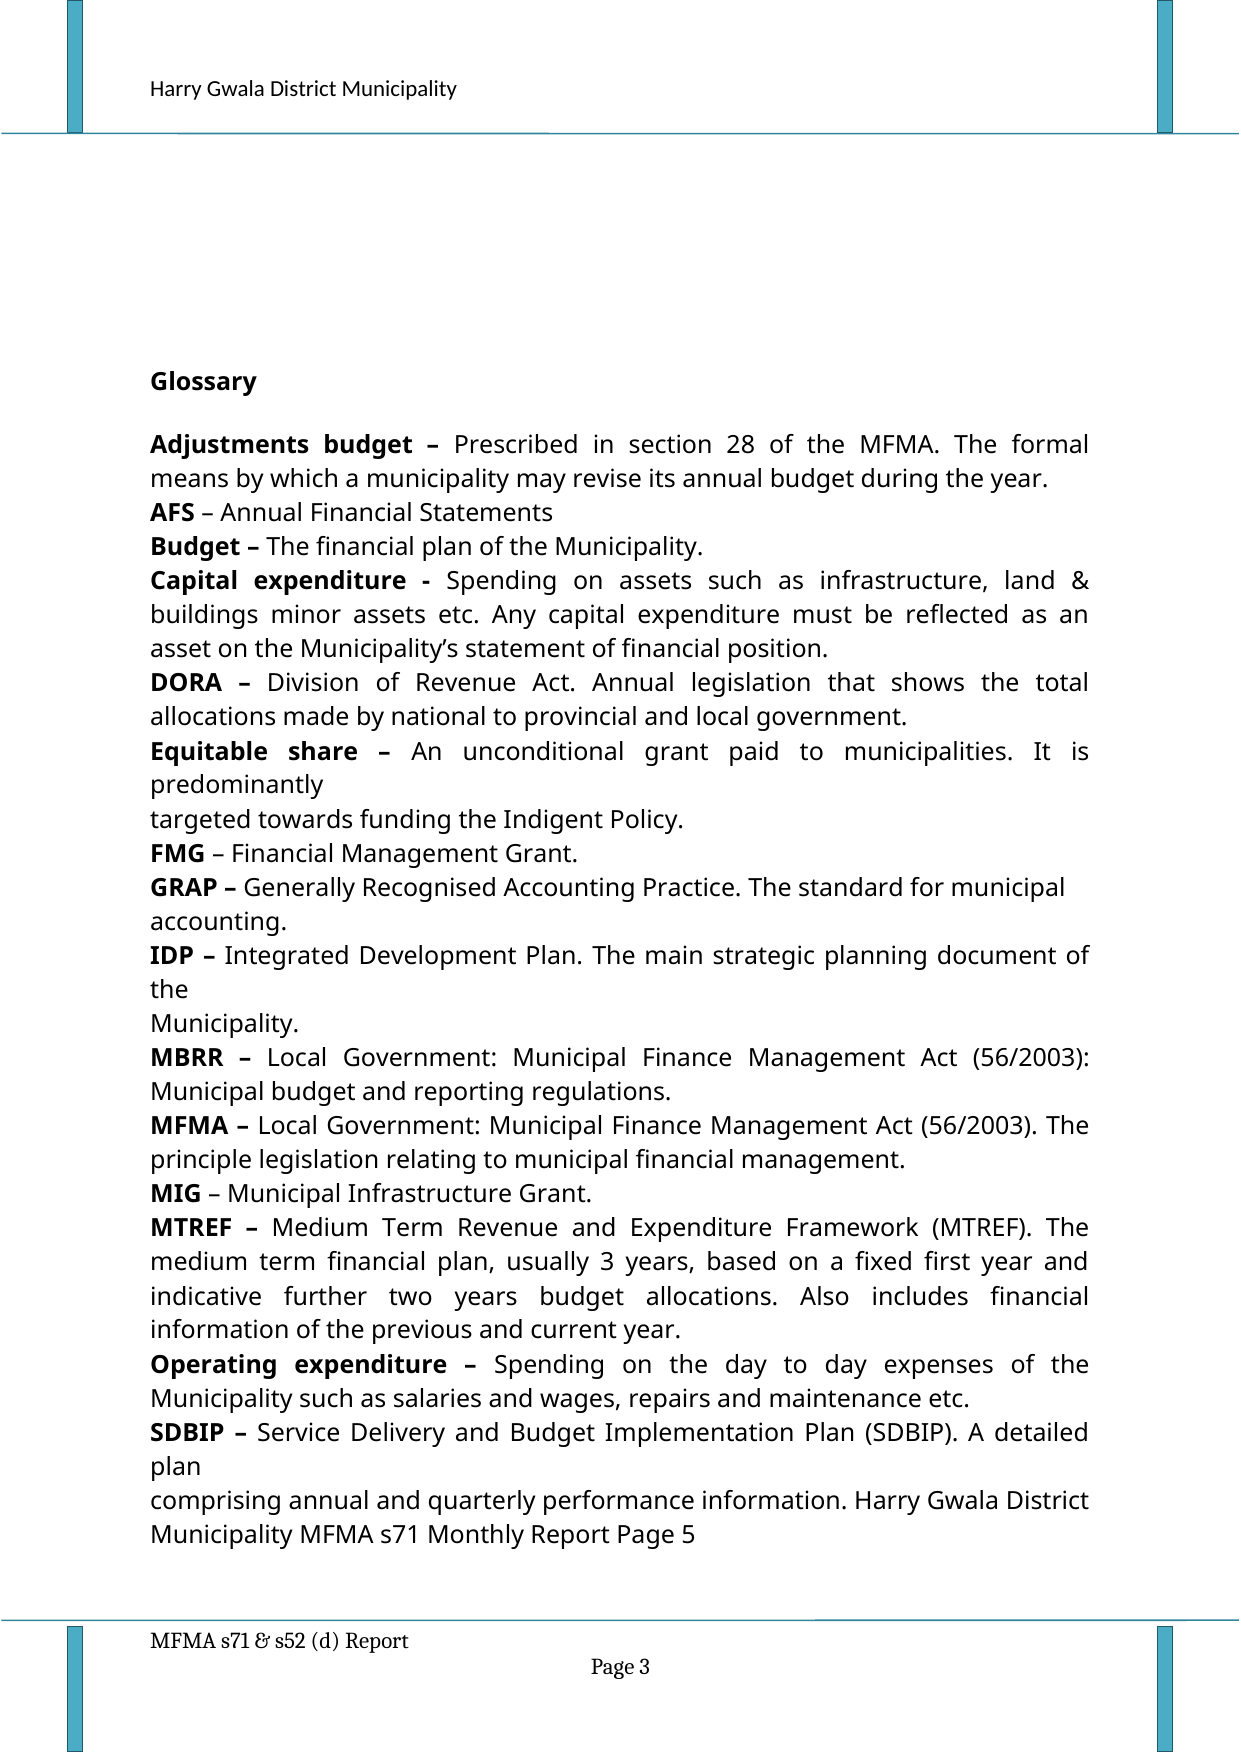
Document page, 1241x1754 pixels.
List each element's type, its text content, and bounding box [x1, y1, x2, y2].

text Capital expenditure - Spending on assets such as infrastructure, land & buildings minor assets etc. Any capital expenditure must be reflected as an asset on the Municipality’s statement of financial position. [150, 563, 1090, 665]
text targeted towards funding the Indigent Policy. [150, 801, 1090, 835]
text DORA – Division of Revenue Act. Annual legislation that shows the total allocations made by national to provincial and local government. [150, 665, 1090, 733]
text AFS – Annual Financial Statements [150, 495, 1090, 529]
text IDP – Integrated Development Plan. The main strategic planning document of the [150, 937, 1090, 1006]
text Municipality. [150, 1006, 1090, 1040]
text comprising annual and quarterly performance information. Harry Gwala District Municipality MFMA s71 Monthly Report Page 5 [150, 1482, 1090, 1551]
text Adjustments budget – Prescribed in section 28 of the MFMA. The formal means by which a municipality may revise its annual budget during the year. [150, 427, 1090, 495]
text Equitable share – An unconditional grant paid to municipalities. It is predominantly [150, 733, 1090, 801]
text MTREF – Medium Term Revenue and Expenditure Framework (MTREF). The medium term financial plan, usually 3 years, based on a fixed first year and indicative further two years budget allocations. Also includes financial information of the previous and current year. [150, 1210, 1090, 1346]
text MBRR – Local Government: Municipal Finance Management Act (56/2003): Municipal budget and reporting regulations. [150, 1040, 1090, 1108]
text Glossary [150, 364, 1090, 398]
text MIG – Municipal Infrastructure Grant. [150, 1176, 1090, 1210]
text SDBIP – Service Delivery and Budget Implementation Plan (SDBIP). A detailed plan [150, 1414, 1090, 1482]
text FMG – Financial Management Grant. [150, 835, 1090, 869]
text Budget – The financial plan of the Municipality. [150, 529, 1090, 563]
text Operating expenditure – Spending on the day to day expenses of the Municipality such as salaries and wages, repairs and maintenance etc. [150, 1346, 1090, 1414]
text GRAP – Generally Recognised Accounting Practice. The standard for municipal [150, 869, 1090, 903]
text accounting. [150, 903, 1090, 937]
text MFMA – Local Government: Municipal Finance Management Act (56/2003). The principle legislation relating to municipal financial management. [150, 1108, 1090, 1176]
